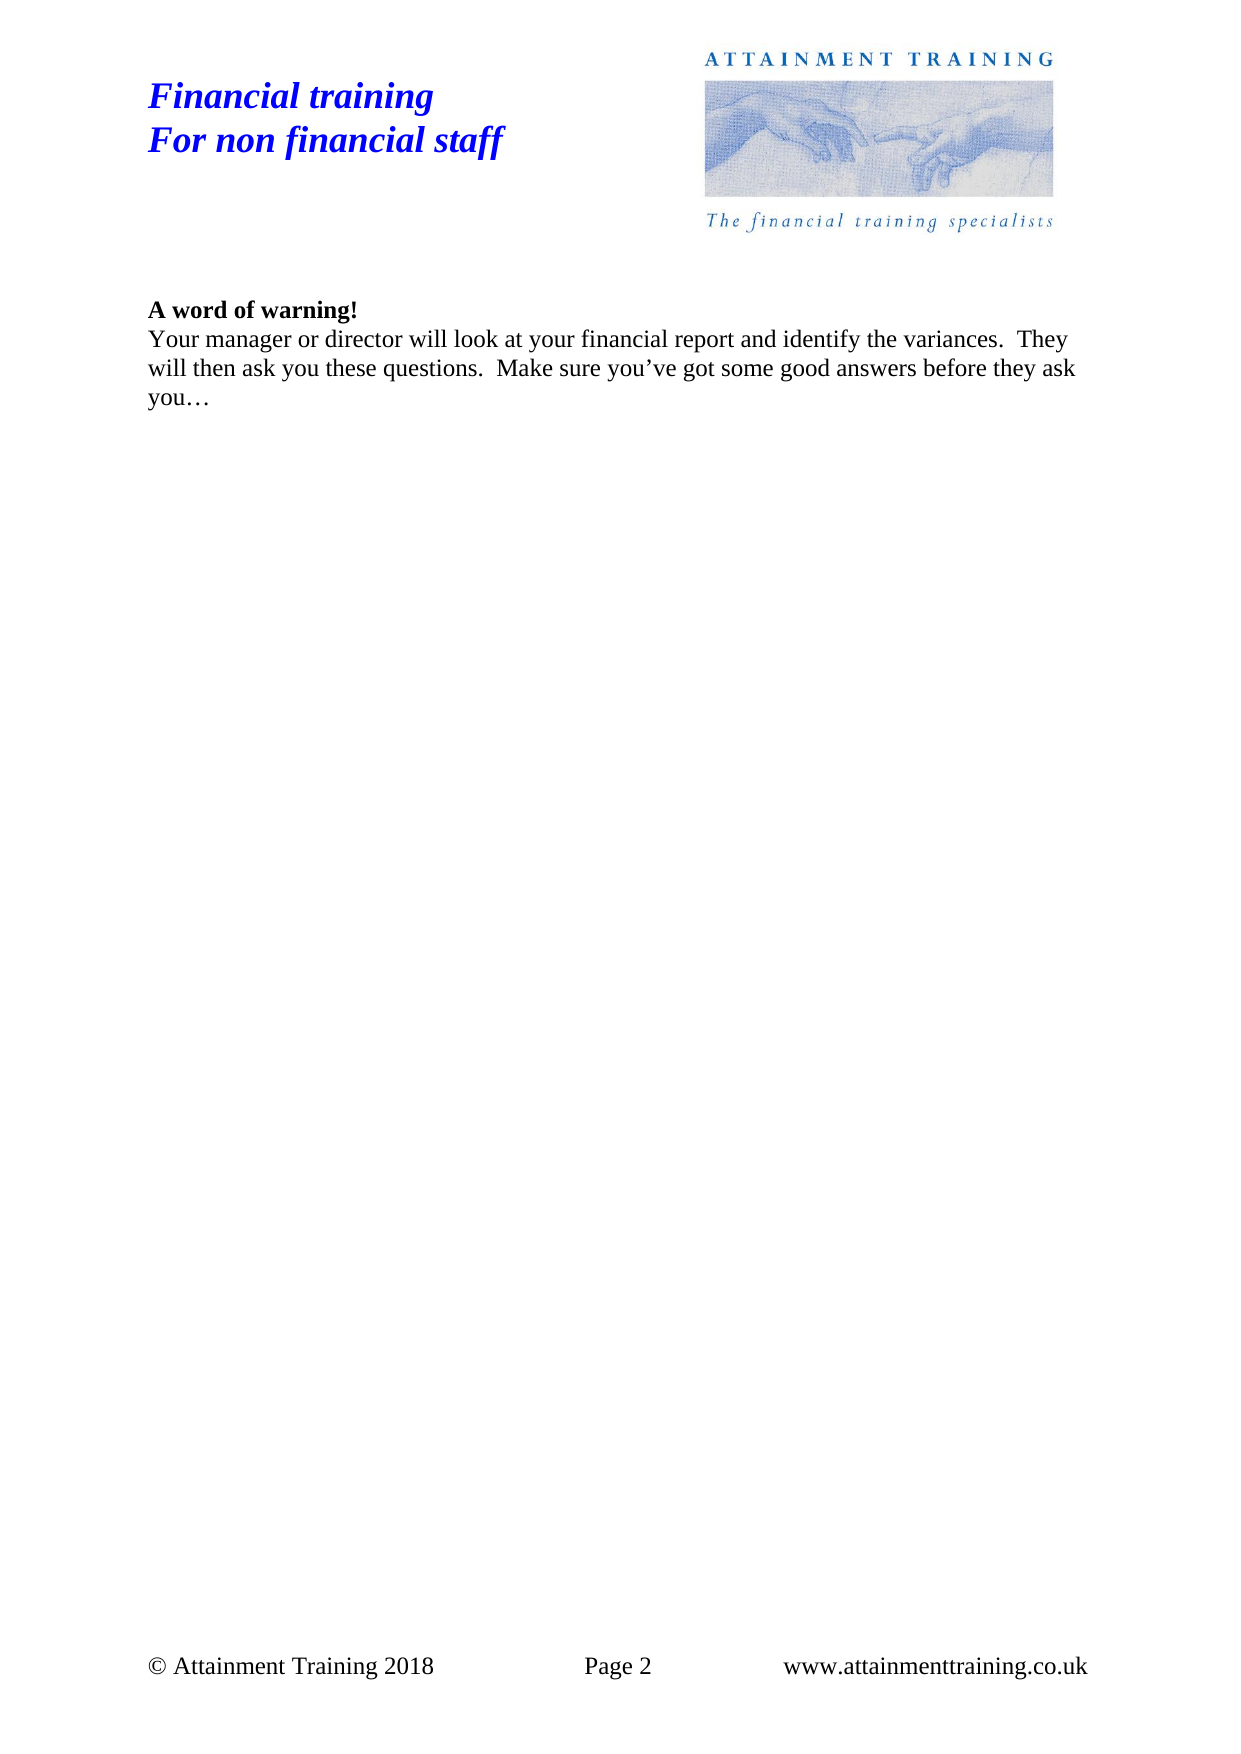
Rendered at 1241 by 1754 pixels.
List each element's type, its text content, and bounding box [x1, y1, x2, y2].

text Your manager or director will look at your financial report and identify the variances. They will then ask you these questions. Make sure you’ve got some good answers before they ask you… [148, 324, 1092, 410]
text A word of warning! [148, 295, 1092, 324]
picture [695, 43, 1061, 239]
